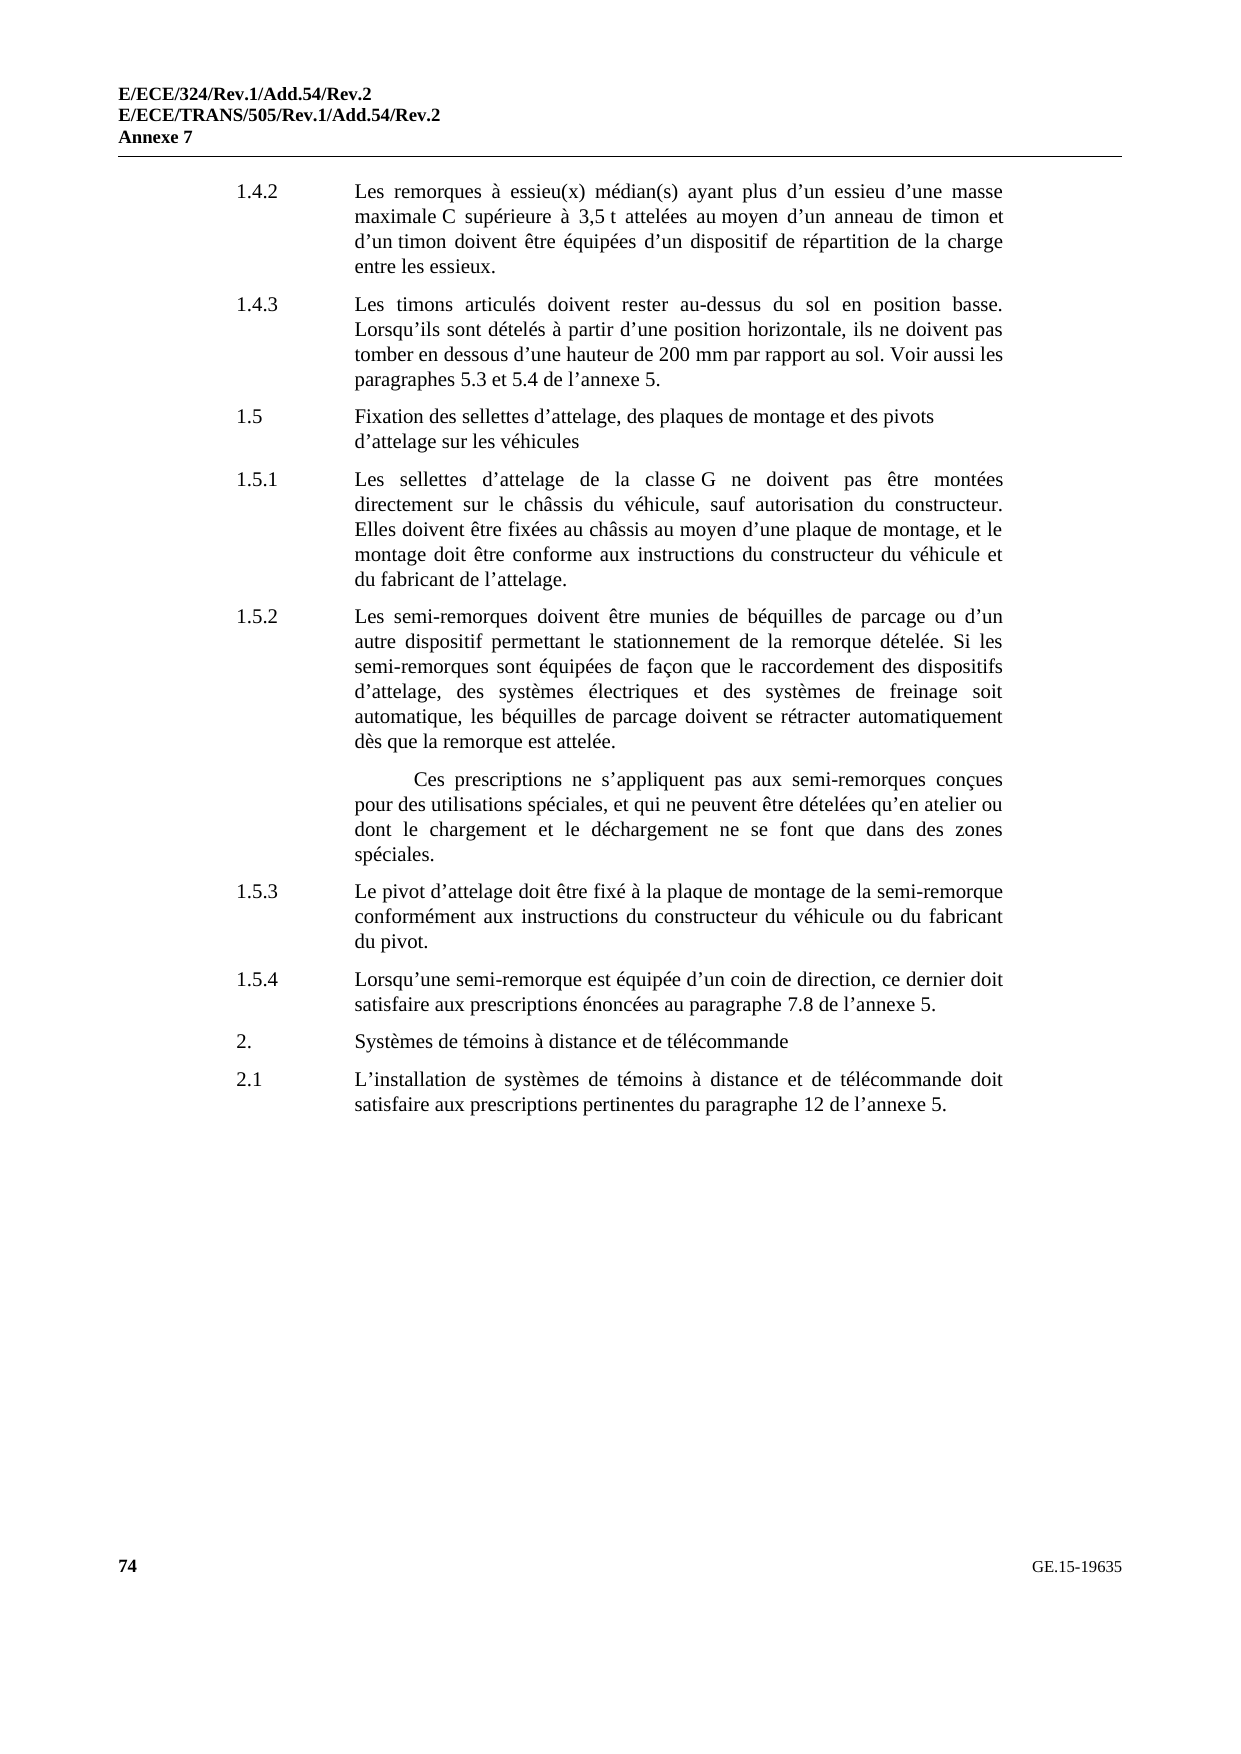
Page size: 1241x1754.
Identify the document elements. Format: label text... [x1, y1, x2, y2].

text 2. Systèmes de témoins à distance et de télécommande [236, 1028, 1004, 1053]
text Ces prescriptions ne s’appliquent pas aux semi-remorques conçues pour des utilisations spéciales, et qui ne peuvent être dételées qu’en atelier ou dont le chargement et le déchargement ne se font que dans des zones spéciales. [354, 766, 1004, 866]
text 1.5 Fixation des sellettes d’attelage, des plaques de montage et des pivots d’attelage sur les véhicules [236, 403, 1004, 453]
text 1.4.2 Les remorques à essieu(x) médian(s) ayant plus d’un essieu d’une masse maximale C supérieure à 3,5 t attelées au moyen d’un anneau de timon et d’un timon doivent être équipées d’un dispositif de répartition de la charge entre les essieux. [236, 178, 1004, 278]
text 1.5.4 Lorsqu’une semi-remorque est équipée d’un coin de direction, ce dernier doit satisfaire aux prescriptions énoncées au paragraphe 7.8 de l’annexe 5. [236, 966, 1004, 1016]
text 1.5.2 Les semi-remorques doivent être munies de béquilles de parcage ou d’un autre dispositif permettant le stationnement de la remorque dételée. Si les semi-remorques sont équipées de façon que le raccordement des dispositifs d’attelage, des systèmes électriques et des systèmes de freinage soit automatique, les béquilles de parcage doivent se rétracter automatiquement dès que la remorque est attelée. [236, 603, 1004, 753]
text 1.4.3 Les timons articulés doivent rester au-dessus du sol en position basse. Lorsqu’ils sont dételés à partir d’une position horizontale, ils ne doivent pas tomber en dessous d’une hauteur de 200 mm par rapport au sol. Voir aussi les paragraphes 5.3 et 5.4 de l’annexe 5. [236, 291, 1004, 391]
text 2.1 L’installation de systèmes de témoins à distance et de télécommande doit satisfaire aux prescriptions pertinentes du paragraphe 12 de l’annexe 5. [236, 1066, 1004, 1116]
text 1.5.1 Les sellettes d’attelage de la classe G ne doivent pas être montées directement sur le châssis du véhicule, sauf autorisation du constructeur. Elles doivent être fixées au châssis au moyen d’une plaque de montage, et le montage doit être conforme aux instructions du constructeur du véhicule et du fabricant de l’attelage. [236, 466, 1004, 591]
text 1.5.3 Le pivot d’attelage doit être fixé à la plaque de montage de la semi-remorque conformément aux instructions du constructeur du véhicule ou du fabricant du pivot. [236, 878, 1004, 953]
